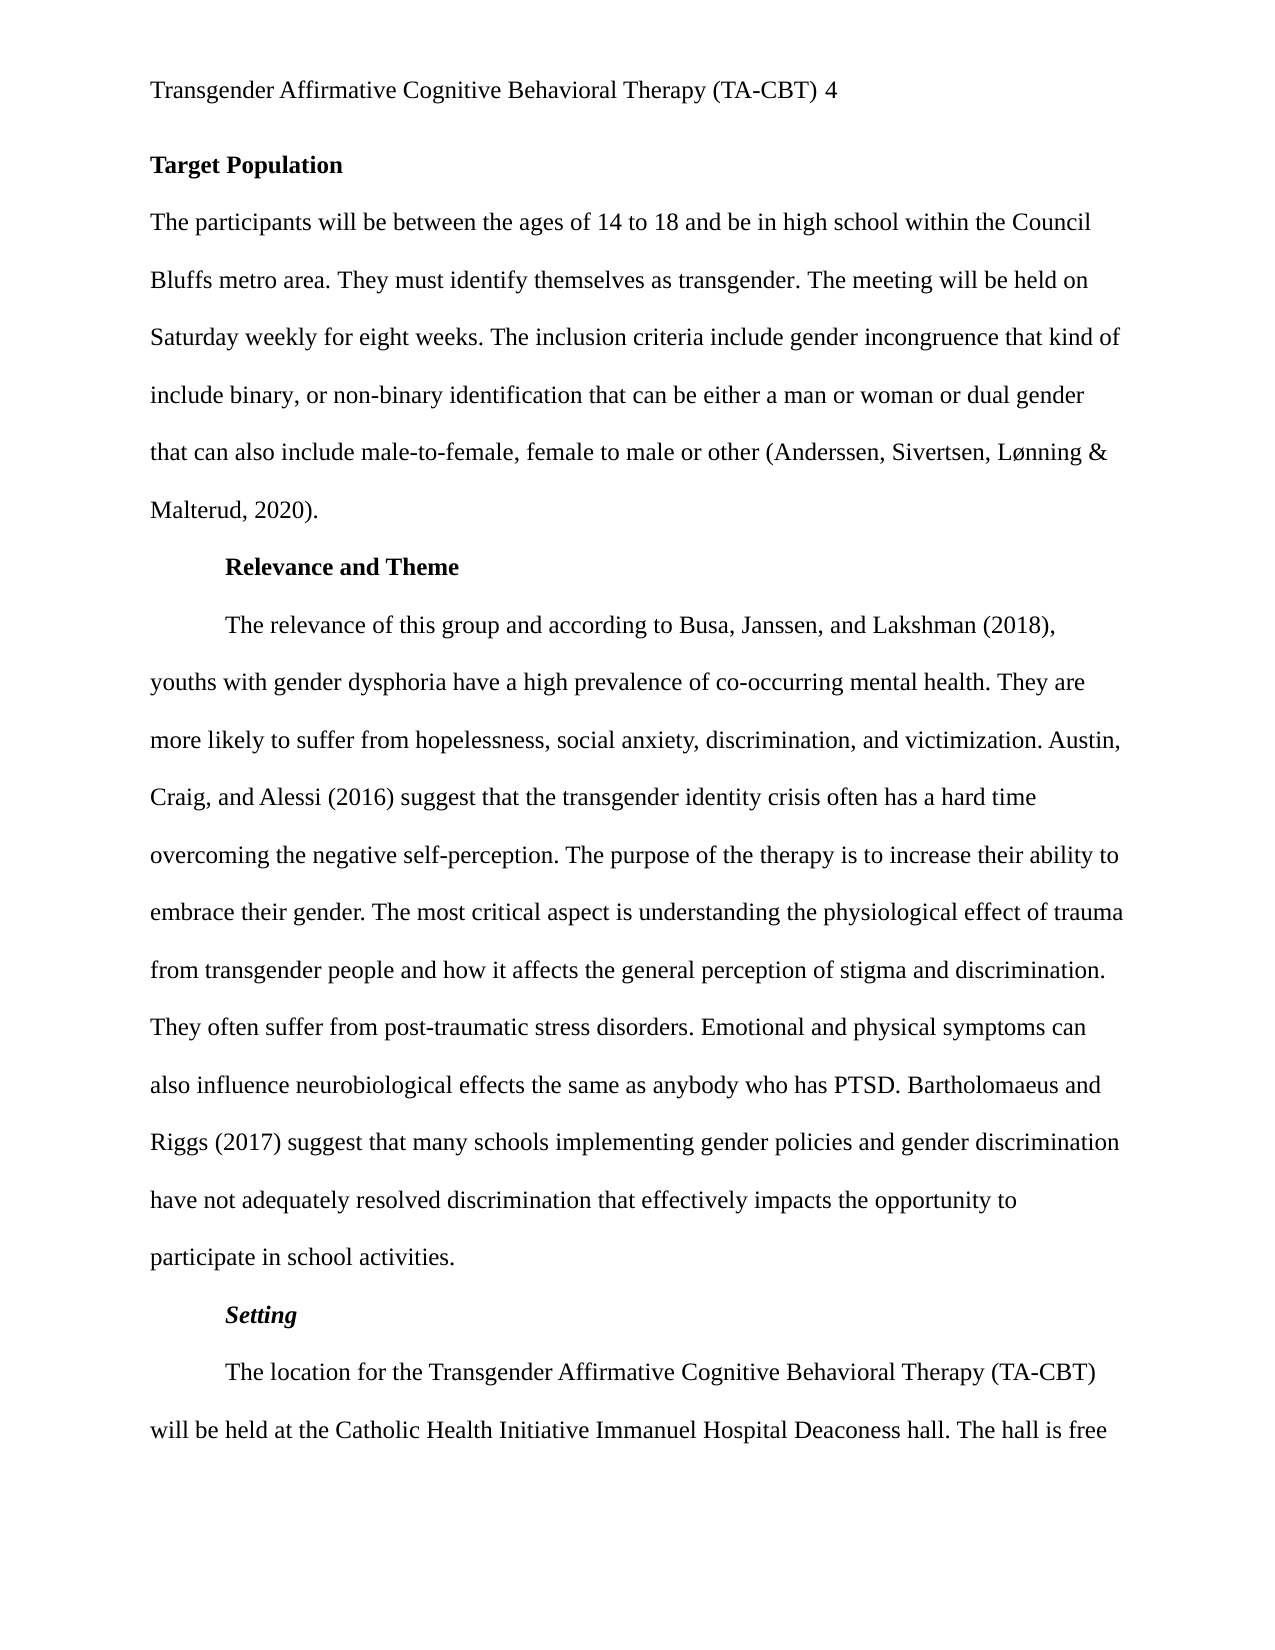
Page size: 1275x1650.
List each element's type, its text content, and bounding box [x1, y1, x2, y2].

subtitle Relevance and Theme [150, 552, 1125, 581]
text The relevance of this group and according to Busa, Janssen, and Lakshman (2018), youths with gender dysphoria have a high prevalence of co-occurring mental health. They are more likely to suffer from hopelessness, social anxiety, discrimination, and victimization. Austin, Craig, and Alessi (2016) suggest that the transgender identity crisis often has a hard time overcoming the negative self-perception. The purpose of the therapy is to increase their ability to embrace their gender. The most critical aspect is understanding the physiological effect of trauma from transgender people and how it affects the general perception of stigma and discrimination. They often suffer from post-traumatic stress disorders. Emotional and physical symptoms can also influence neurobiological effects the same as anybody who has PTSD. Bartholomaeus and Riggs (2017) suggest that many schools implementing gender policies and gender discrimination have not adequately resolved discrimination that effectively impacts the opportunity to participate in school activities. [150, 610, 1125, 1271]
subtitle Setting [150, 1300, 1125, 1329]
text The participants will be between the ages of 14 to 18 and be in high school within the Council Bluffs metro area. They must identify themselves as transgender. The meeting will be held on Saturday weekly for eight weeks. The inclusion criteria include gender incongruence that kind of include binary, or non-binary identification that can be either a man or woman or dual gender that can also include male-to-female, female to male or other (Anderssen, Sivertsen, Lønning & Malterud, 2020). [150, 207, 1125, 524]
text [150, 1357, 1125, 1444]
subtitle Target Population [150, 150, 1125, 179]
